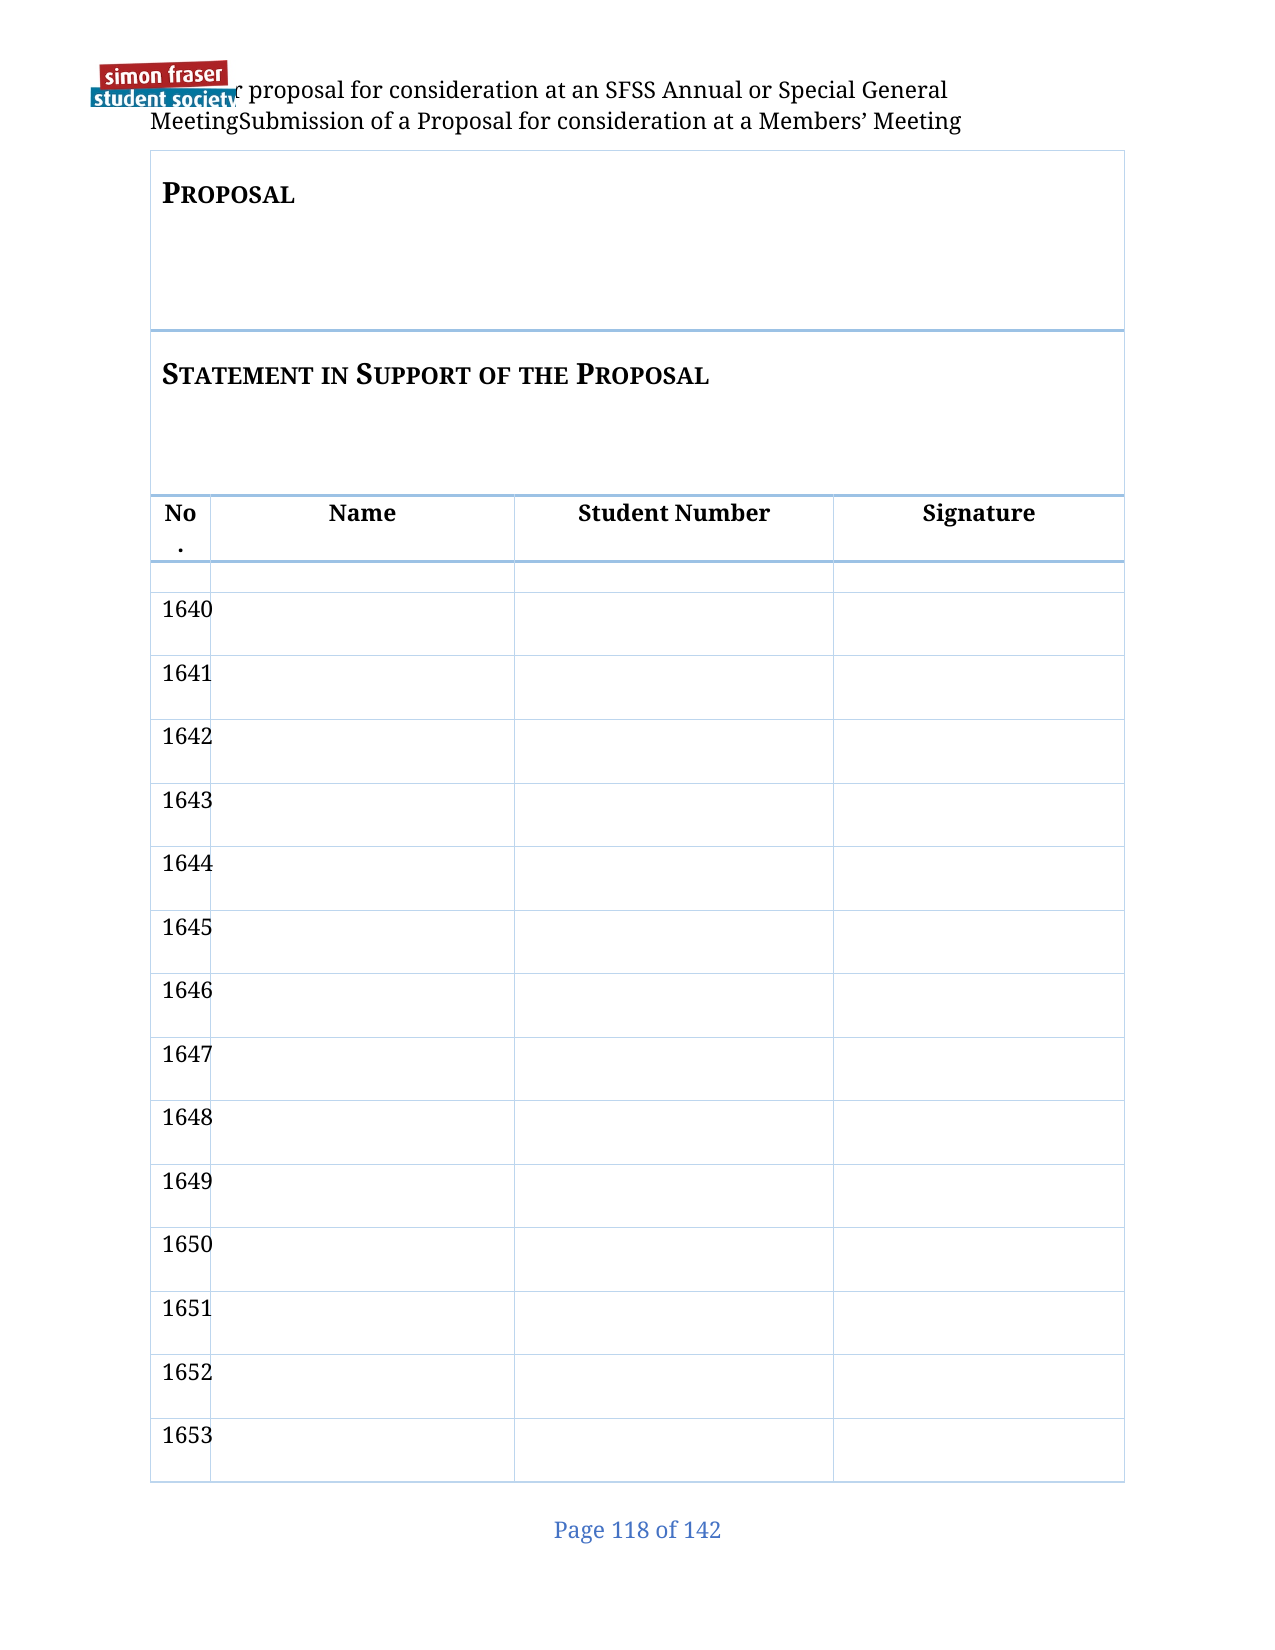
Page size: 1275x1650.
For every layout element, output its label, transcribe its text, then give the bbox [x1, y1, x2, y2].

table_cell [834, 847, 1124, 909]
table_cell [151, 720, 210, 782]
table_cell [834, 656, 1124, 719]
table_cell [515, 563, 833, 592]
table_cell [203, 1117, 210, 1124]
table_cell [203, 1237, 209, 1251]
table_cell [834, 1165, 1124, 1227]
table_cell Statement in Support of the Proposal [151, 332, 1124, 494]
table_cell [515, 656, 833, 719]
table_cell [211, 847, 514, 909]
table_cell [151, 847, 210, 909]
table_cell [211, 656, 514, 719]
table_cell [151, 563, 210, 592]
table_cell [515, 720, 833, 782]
table_cell Student Number [515, 497, 833, 559]
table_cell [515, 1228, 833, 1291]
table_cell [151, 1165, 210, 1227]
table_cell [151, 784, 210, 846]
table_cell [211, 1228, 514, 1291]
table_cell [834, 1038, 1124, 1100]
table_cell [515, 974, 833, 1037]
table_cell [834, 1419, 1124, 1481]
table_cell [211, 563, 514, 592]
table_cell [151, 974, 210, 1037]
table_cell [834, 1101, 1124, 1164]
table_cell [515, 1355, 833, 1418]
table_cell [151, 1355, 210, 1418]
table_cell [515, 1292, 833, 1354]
picture [90, 60, 236, 107]
table_cell Signature [834, 497, 1124, 559]
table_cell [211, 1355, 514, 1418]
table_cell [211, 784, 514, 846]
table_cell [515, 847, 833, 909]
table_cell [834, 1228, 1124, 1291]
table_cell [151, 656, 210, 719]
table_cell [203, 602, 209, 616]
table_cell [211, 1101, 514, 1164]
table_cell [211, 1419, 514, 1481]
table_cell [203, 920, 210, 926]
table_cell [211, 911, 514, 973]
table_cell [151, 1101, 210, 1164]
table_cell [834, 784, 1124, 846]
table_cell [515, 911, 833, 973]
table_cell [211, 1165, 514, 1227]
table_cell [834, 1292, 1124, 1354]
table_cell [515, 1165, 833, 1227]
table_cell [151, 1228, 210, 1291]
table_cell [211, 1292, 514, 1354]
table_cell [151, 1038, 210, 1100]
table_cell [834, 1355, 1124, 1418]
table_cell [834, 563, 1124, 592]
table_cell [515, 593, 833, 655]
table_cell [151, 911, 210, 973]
table_cell Name [211, 497, 514, 559]
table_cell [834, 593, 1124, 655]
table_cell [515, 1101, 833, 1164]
table_header Proposal [151, 151, 1124, 329]
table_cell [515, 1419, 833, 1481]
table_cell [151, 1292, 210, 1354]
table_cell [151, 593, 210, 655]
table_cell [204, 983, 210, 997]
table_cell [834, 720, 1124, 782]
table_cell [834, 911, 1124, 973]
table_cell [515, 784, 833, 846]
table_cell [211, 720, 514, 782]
table_cell No. [151, 497, 210, 559]
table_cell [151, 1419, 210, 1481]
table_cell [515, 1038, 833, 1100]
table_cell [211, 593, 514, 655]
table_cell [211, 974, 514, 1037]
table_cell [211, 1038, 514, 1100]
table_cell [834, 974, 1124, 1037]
